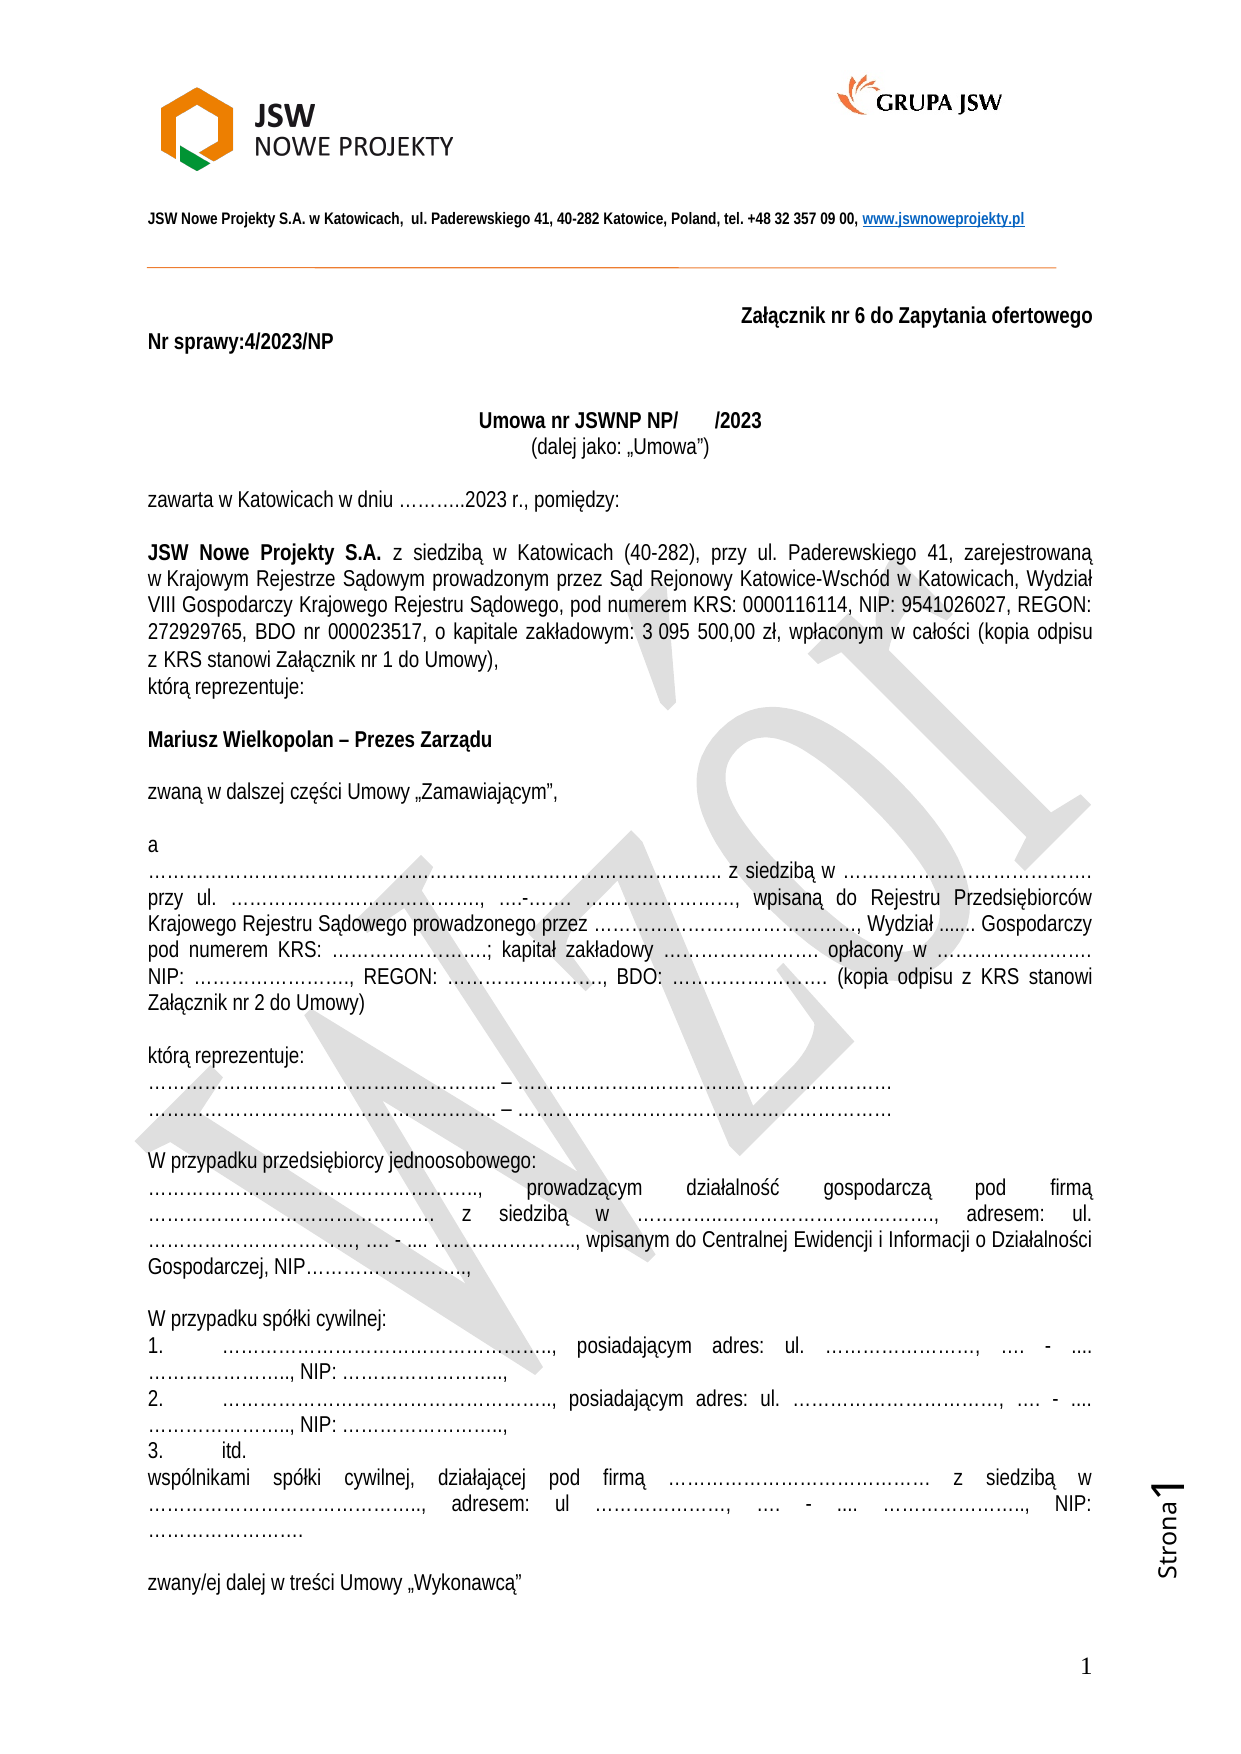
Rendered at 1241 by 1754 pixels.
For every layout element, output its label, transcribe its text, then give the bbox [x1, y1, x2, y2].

text zwaną w dalszej części Umowy „Zamawiającym”, [148, 778, 1092, 805]
text (dalej jako: „Umowa”) [148, 433, 1092, 460]
text ……………………………………………………………………………….. z siedzibą w …………………………………. przy ul. …………………………………., ….-……. ……………………, wpisaną do Rejestru Przedsiębiorców Krajowego Rejestru Sądowego prowadzonego przez ……………………………………, Wydział ....... Gospodarczy pod numerem KRS: …………………….; kapitał zakładowy ……………………. opłacony w ……………………. NIP: ……………………., REGON: ……………………., BDO: ……………………. (kopia odpisu z KRS stanowi Załącznik nr 2 do Umowy) [148, 857, 1092, 1016]
text W przypadku przedsiębiorcy jednoosobowego: [148, 1147, 1092, 1174]
text którą reprezentuje: [148, 1042, 1092, 1068]
text Nr sprawy:4/2023/NP [148, 328, 1092, 354]
text JSW Nowe Projekty S.A. z siedzibą w Katowicach (40-282), przy ul. Paderewskiego 41, zarejestrowaną w Krajowym Rejestrze Sądowym prowadzonym przez Sąd Rejonowy Katowice-Wschód w Katowicach, Wydział VIII Gospodarczy Krajowego Rejestru Sądowego, pod numerem KRS: 0000116114, NIP: 9541026027, REGON: 272929765, BDO nr 000023517, o kapitale zakładowym: 3 095 500,00 zł, wpłaconym w całości (kopia odpisu z KRS stanowi Załącznik nr 1 do Umowy), [148, 539, 1092, 673]
text wspólnikami spółki cywilnej, działającej pod firmą …………………………………… z siedzibą w …………………………………….., adresem: ul …………………, …. - .... ………………….., NIP: ……………………. [148, 1463, 1092, 1543]
text 2. …………………………………………….., posiadającym adres: ul. ……………………………, …. - .... ………………….., NIP: …………………….., [148, 1384, 1092, 1437]
subtitle Umowa nr JSWNP NP/ /2023 [148, 407, 1092, 433]
text Mariusz Wielkopolan – Prezes Zarządu [148, 699, 1092, 752]
text 3. itd. [148, 1437, 1092, 1463]
text ……………………………………………….. – …………………………………………………… [148, 1094, 1092, 1121]
picture [147, 73, 467, 185]
text 1. …………………………………………….., posiadającym adres: ul. ……………………, …. - .... ………………….., NIP: …………………….., [148, 1332, 1092, 1384]
text zawarta w Katowicach w dniu ………..2023 r., pomiędzy: [148, 486, 1092, 512]
picture [830, 70, 1008, 121]
text …………………………………………….., prowadzącym działalność gospodarczą pod firmą ………………………………………. z siedzibą w …………..……………………………., adresem: ul. ……………………………, …. - .... ………………….., wpisanym do Centralnej Ewidencji i Informacji o Działalności Gospodarczej, NIP…………………….., [148, 1174, 1092, 1279]
text zwany/ej dalej w treści Umowy „Wykonawcą” [148, 1569, 1092, 1595]
text a [148, 831, 1092, 857]
text którą reprezentuje: [148, 673, 1092, 699]
text W przypadku spółki cywilnej: [148, 1305, 1092, 1332]
text Załącznik nr 6 do Zapytania ofertowego [148, 302, 1092, 328]
text ……………………………………………….. – …………………………………………………… [148, 1068, 1092, 1094]
